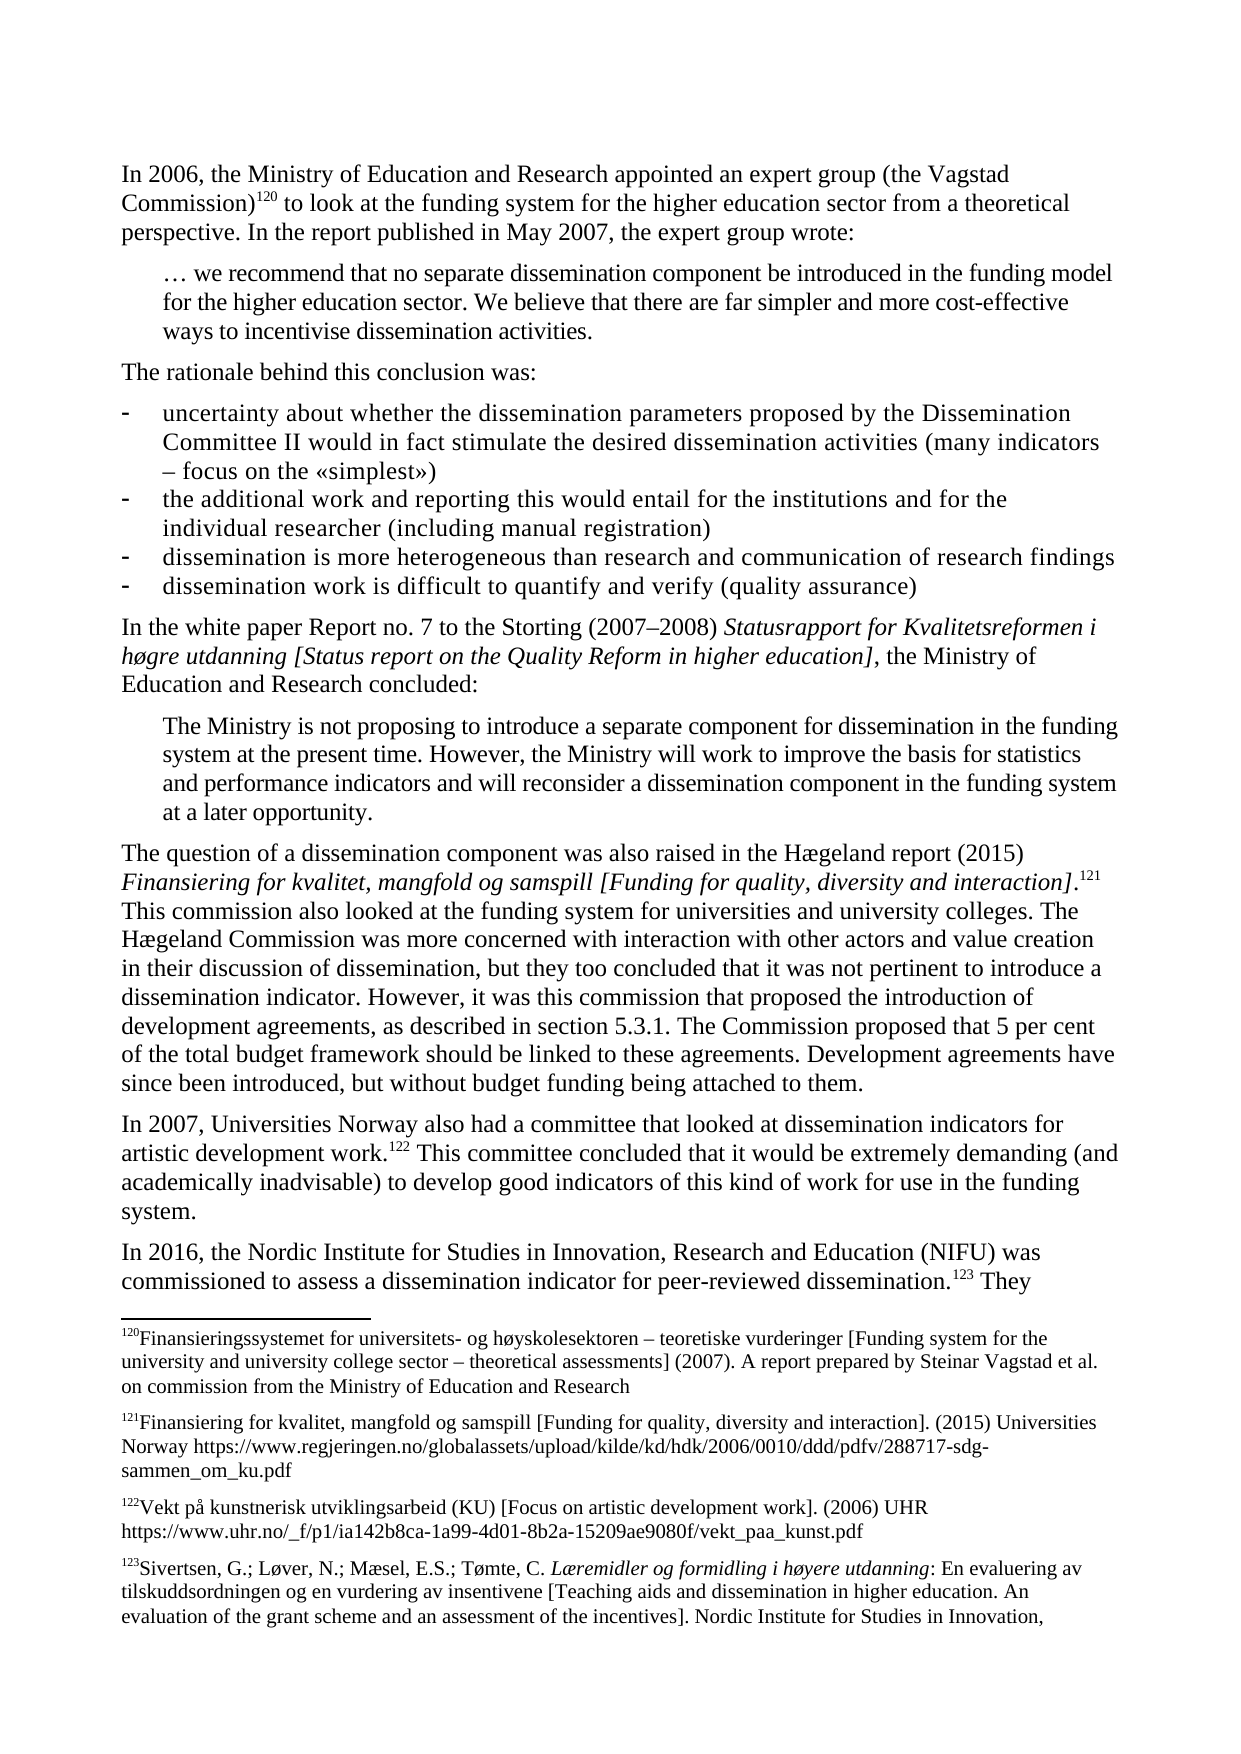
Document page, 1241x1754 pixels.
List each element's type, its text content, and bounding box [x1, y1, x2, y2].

text The rationale behind this conclusion was: [121, 357, 1119, 386]
text The question of a dissemination component was also raised in the Hægeland report (2015) Finansiering for kvalitet, mangfold og samspill [Funding for quality, diversity and interaction]. This commission also looked at the funding system for universities and university colleges. The Hægeland Commission was more concerned with interaction with other actors and value creation in their discussion of dissemination, but they too concluded that it was not pertinent to introduce a dissemination indicator. However, it was this commission that proposed the introduction of development agreements, as described in section 5.3.1. The Commission proposed that 5 per cent of the total budget framework should be linked to these agreements. Development agreements have since been introduced, but without budget funding being attached to them. [121, 838, 1119, 1097]
text … we recommend that no separate dissemination component be introduced in the funding model for the higher education sector. We believe that there are far simpler and more cost-effective ways to incentivise dissemination activities. [162, 258, 1119, 344]
text In 2006, the Ministry of Education and Research appointed an expert group (the Vagstad Commission) to look at the funding system for the higher education sector from a theoretical perspective. In the report published in May 2007, the expert group wrote: [121, 159, 1119, 246]
list the additional work and reporting this would entail for the institutions and for the individual researcher (including manual registration) [121, 484, 1119, 542]
list dissemination work is difficult to quantify and verify (quality assurance) [121, 571, 1119, 599]
list uncertainty about whether the dissemination parameters proposed by the Dissemination Committee II would in fact stimulate the desired dissemination activities (many indicators – focus on the «simplest») [121, 398, 1119, 484]
text The Ministry is not proposing to introduce a separate component for dissemination in the funding system at the present time. However, the Ministry will work to improve the basis for statistics and performance indicators and will reconsider a dissemination component in the funding system at a later opportunity. [162, 711, 1119, 826]
text In the white paper Report no. 7 to the Storting (2007–2008) Statusrapport for Kvalitetsreformen i høgre utdanning [Status report on the Quality Reform in higher education], the Ministry of Education and Research concluded: [121, 612, 1119, 698]
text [121, 1237, 1119, 1294]
text In 2007, Universities Norway also had a committee that looked at dissemination indicators for artistic development work. This committee concluded that it would be extremely demanding (and academically inadvisable) to develop good indicators of this kind of work for use in the funding system. [121, 1109, 1119, 1224]
list dissemination is more heterogeneous than research and communication of research findings [121, 542, 1119, 571]
